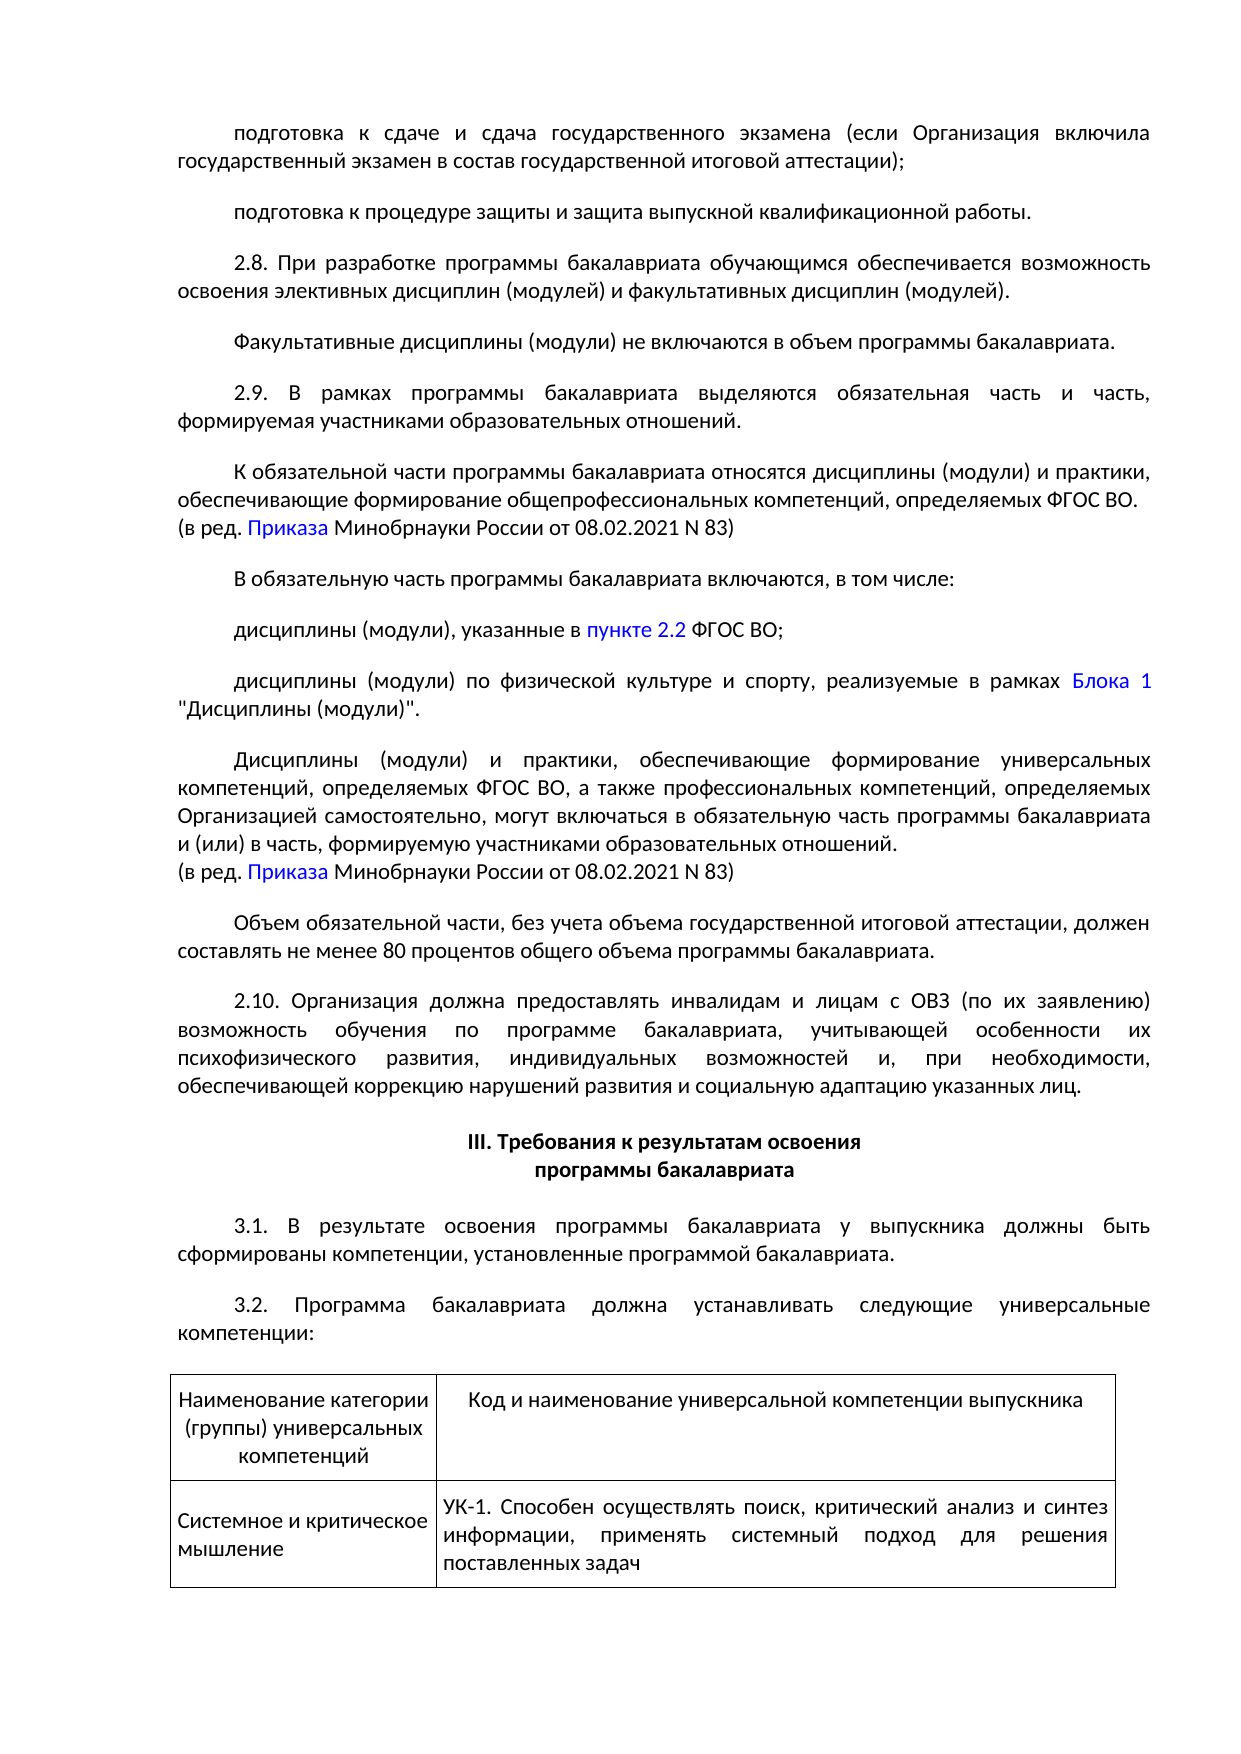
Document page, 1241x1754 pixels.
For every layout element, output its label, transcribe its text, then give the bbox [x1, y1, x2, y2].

text Факультативные дисциплины (модули) не включаются в объем программы бакалавриата. [177, 327, 1152, 355]
text 2.8. При разработке программы бакалавриата обучающимся обеспечивается возможность освоения элективных дисциплин (модулей) и факультативных дисциплин (модулей). [177, 248, 1152, 304]
text 3.1. В результате освоения программы бакалавриата у выпускника должны быть сформированы компетенции, установленные программой бакалавриата. [177, 1211, 1152, 1267]
text (в ред. Приказа Минобрнауки России от 08.02.2021 N 83) [177, 857, 1152, 885]
table_header Наименование категории (группы) универсальных компетенций [171, 1375, 436, 1480]
text К обязательной части программы бакалавриата относятся дисциплины (модули) и практики, обеспечивающие формирование общепрофессиональных компетенций, определяемых ФГОС ВО. [177, 457, 1152, 513]
table_cell УК-1. Способен осуществлять поиск, критический анализ и синтез информации, применять системный подход для решения поставленных задач [437, 1481, 1115, 1587]
title III. Требования к результатам освоения [177, 1127, 1152, 1155]
text подготовка к сдаче и сдача государственного экзамена (если Организация включила государственный экзамен в состав государственной итоговой аттестации); [177, 118, 1152, 174]
text В обязательную часть программы бакалавриата включаются, в том числе: [177, 564, 1152, 592]
text дисциплины (модули) по физической культуре и спорту, реализуемые в рамках Блока 1 "Дисциплины (модули)". [177, 666, 1152, 722]
text 3.2. Программа бакалавриата должна устанавливать следующие универсальные компетенции: [177, 1290, 1152, 1346]
text дисциплины (модули), указанные в пункте 2.2 ФГОС ВО; [177, 615, 1152, 643]
title программы бакалавриата [177, 1155, 1152, 1183]
table_cell Системное и критическое мышление [171, 1481, 436, 1587]
text Дисциплины (модули) и практики, обеспечивающие формирование универсальных компетенций, определяемых ФГОС ВО, а также профессиональных компетенций, определяемых Организацией самостоятельно, могут включаться в обязательную часть программы бакалавриата и (или) в часть, формируемую участниками образовательных отношений. [177, 745, 1152, 857]
text Объем обязательной части, без учета объема государственной итоговой аттестации, должен составлять не менее 80 процентов общего объема программы бакалавриата. [177, 908, 1152, 964]
text 2.9. В рамках программы бакалавриата выделяются обязательная часть и часть, формируемая участниками образовательных отношений. [177, 378, 1152, 434]
text 2.10. Организация должна предоставлять инвалидам и лицам с ОВЗ (по их заявлению) возможность обучения по программе бакалавриата, учитывающей особенности их психофизического развития, индивидуальных возможностей и, при необходимости, обеспечивающей коррекцию нарушений развития и социальную адаптацию указанных лиц. [177, 987, 1152, 1099]
text подготовка к процедуре защиты и защита выпускной квалификационной работы. [177, 197, 1152, 225]
table_header Код и наименование универсальной компетенции выпускника [437, 1375, 1115, 1480]
text (в ред. Приказа Минобрнауки России от 08.02.2021 N 83) [177, 513, 1152, 541]
